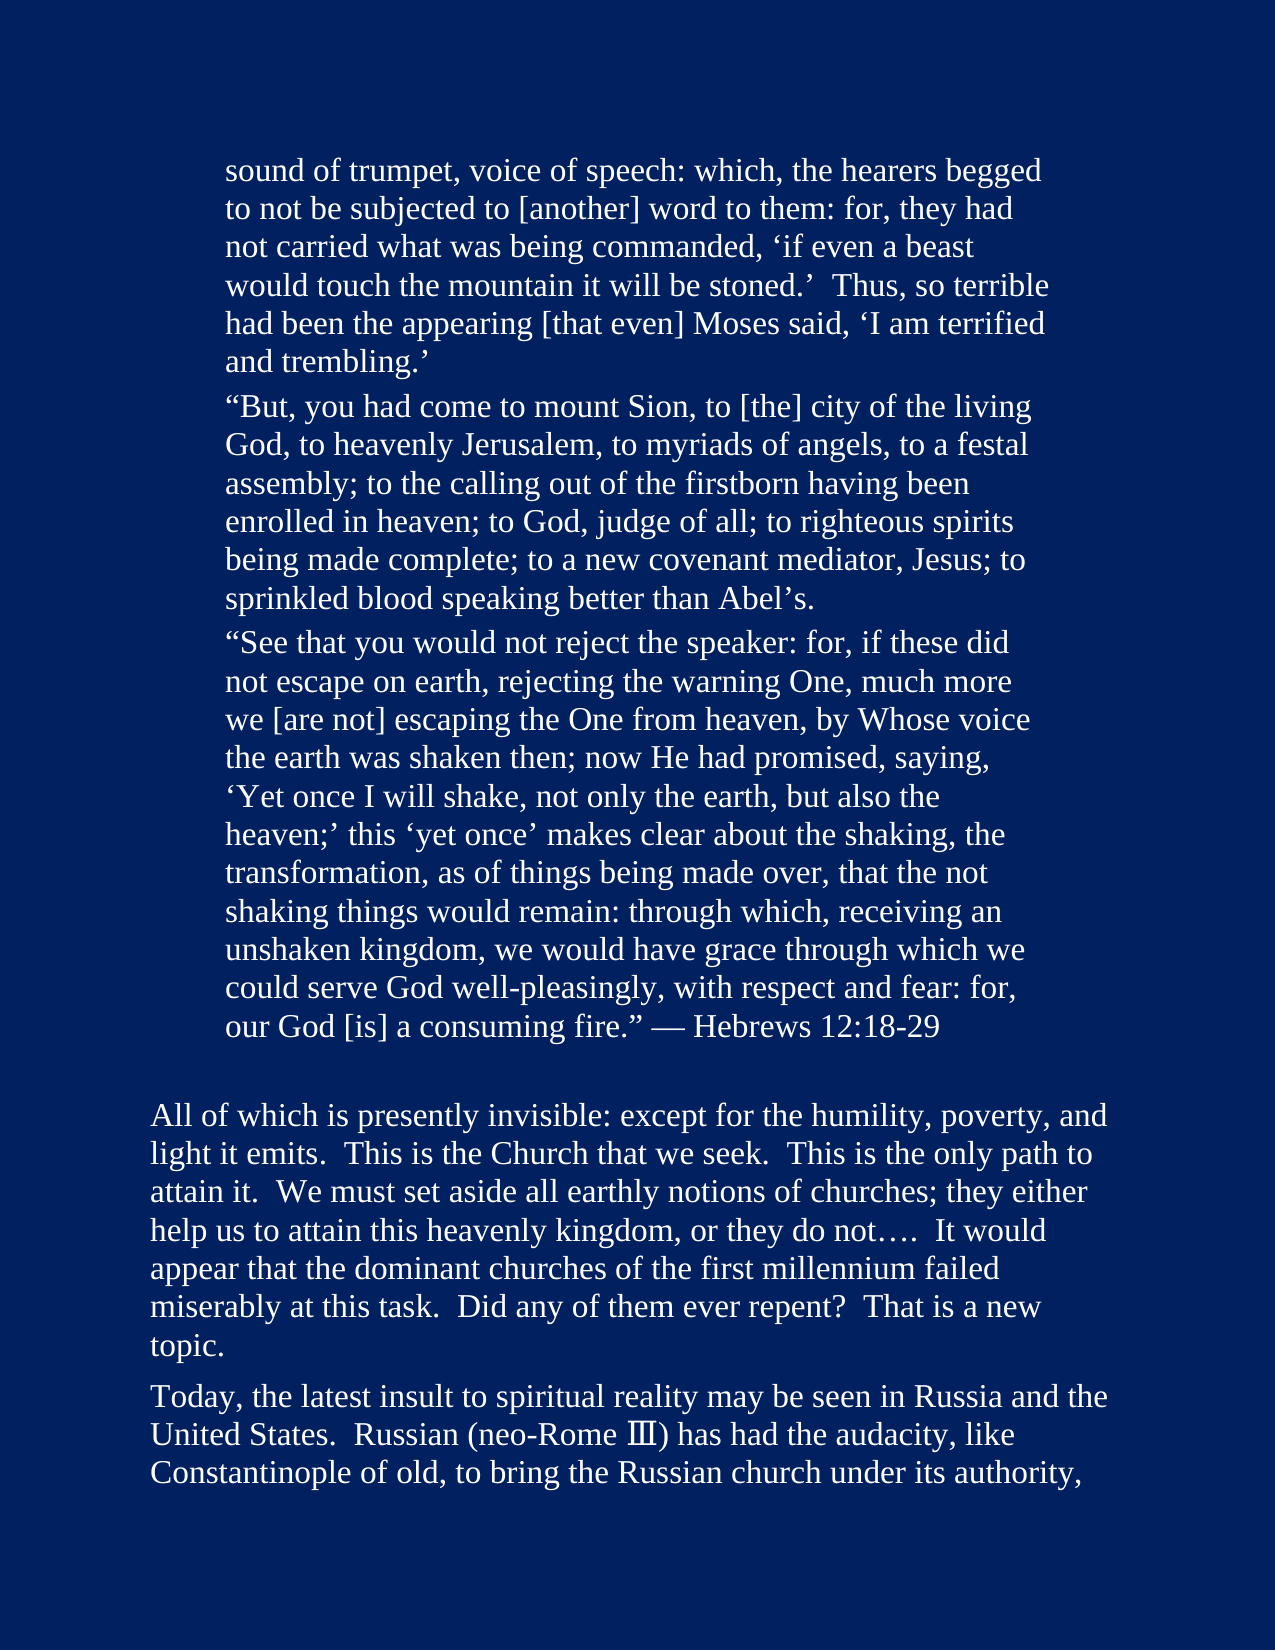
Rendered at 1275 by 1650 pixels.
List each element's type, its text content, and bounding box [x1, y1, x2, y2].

text “See that you would not reject the speaker: for, if these did not escape on earth, rejecting the warning One, much more we [are not] escaping the One from heaven, by Whose voice the earth was shaken then; now He had promised, saying, ‘Yet once I will shake, not only the earth, but also the heaven;’ this ‘yet once’ makes clear about the shaking, the transformation, as of things being made over, that the not shaking things would remain: through which, receiving an unshaken kingdom, we would have grace through which we could serve God well-pleasingly, with respect and fear: for, our God [is] a consuming fire.” — Hebrews 12:18-29 [225, 622, 1050, 1044]
text All of which is presently invisible: except for the humility, poverty, and light it emits. This is the Church that we seek. This is the only path to attain it. We must set aside all earthly notions of churches; they either help us to attain this heavenly kingdom, or they do not…. It would appear that the dominant churches of the first millennium failed miserably at this task. Did any of them ever repent? That is a new topic. [150, 1095, 1125, 1363]
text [150, 1376, 1125, 1491]
text “But, you had come to mount Sion, to [the] city of the living God, to heavenly Jerusalem, to myriads of angels, to a festal assembly; to the calling out of the firstborn having been enrolled in heaven; to God, judge of all; to righteous spirits being made complete; to a new covenant mediator, Jesus; to sprinkled blood speaking better than Abel’s. [225, 386, 1050, 616]
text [225, 150, 1050, 380]
